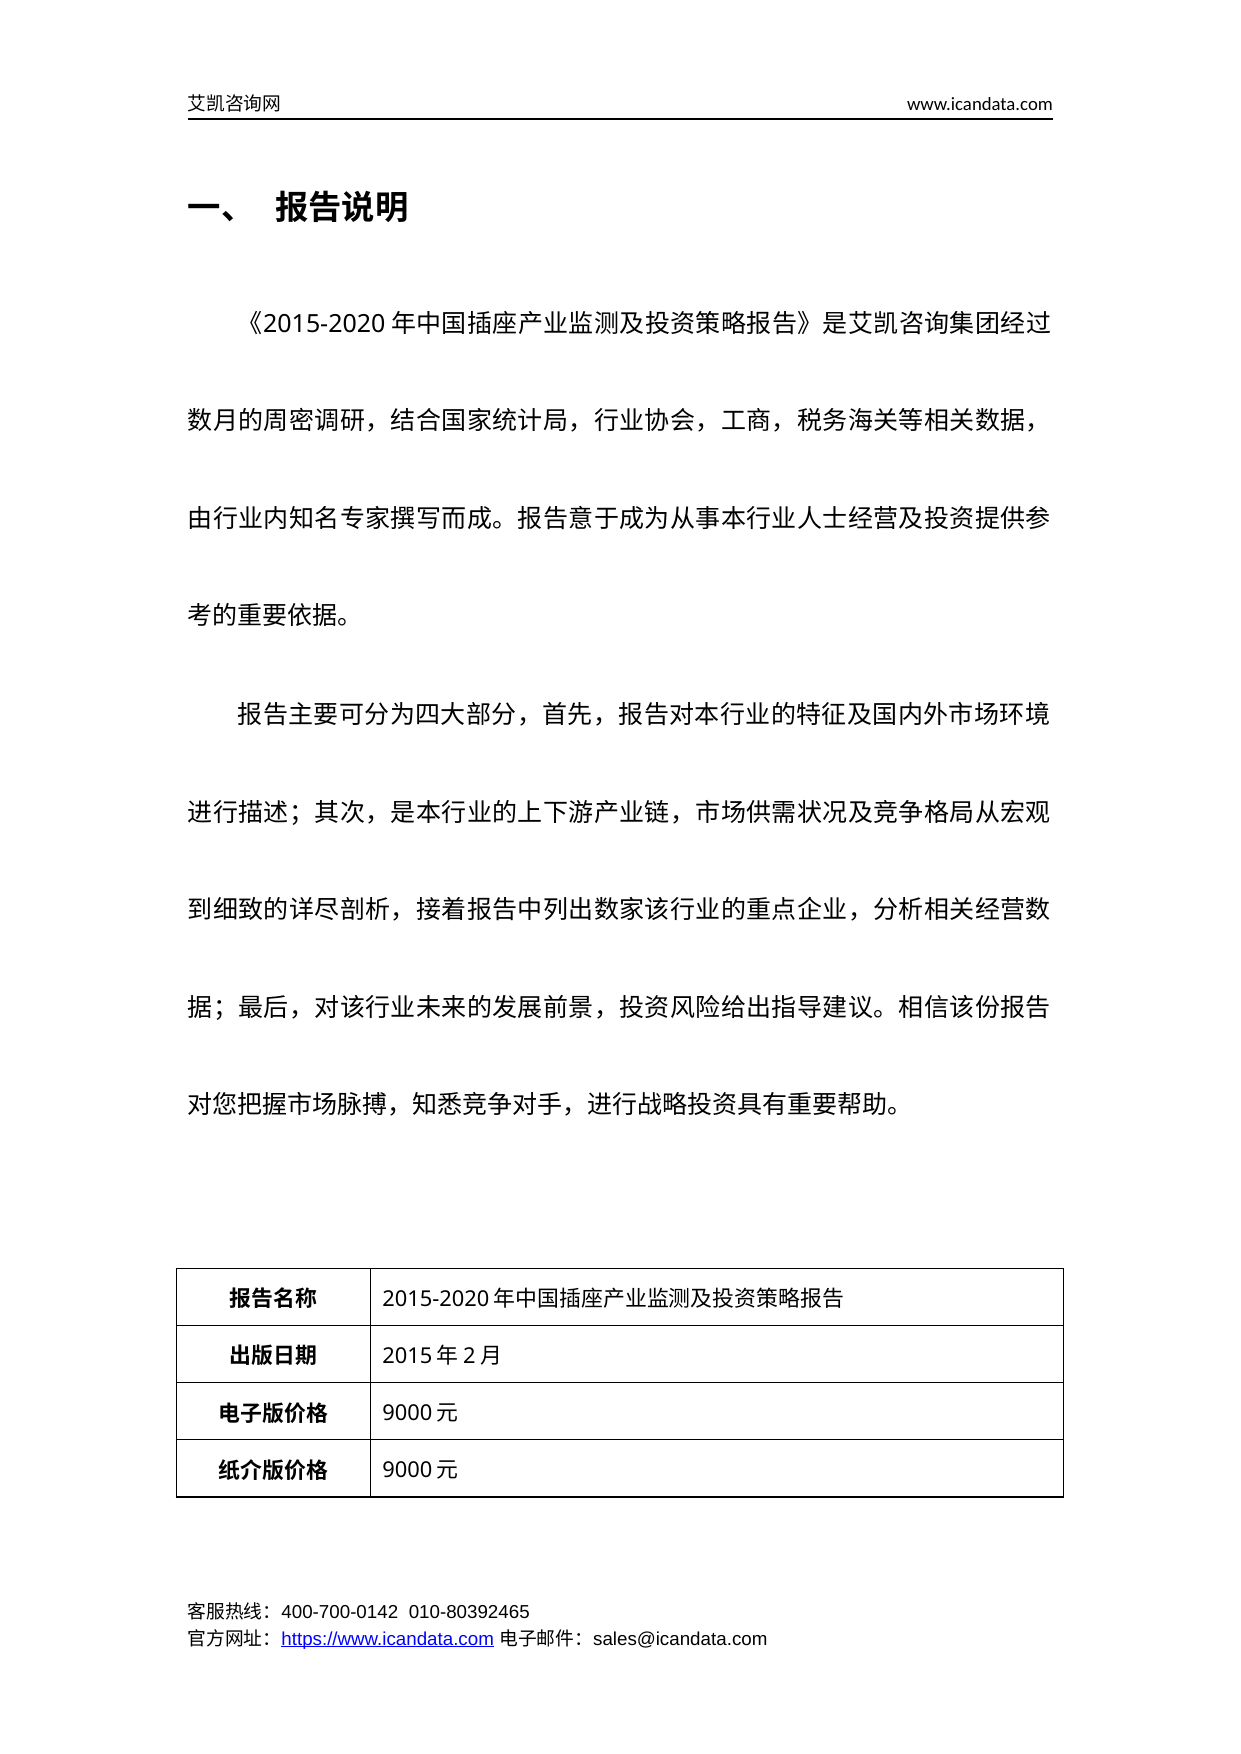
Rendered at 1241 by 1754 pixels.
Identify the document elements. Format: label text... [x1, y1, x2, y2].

table_cell 电子版价格 [177, 1383, 370, 1439]
table_header 2015-2020年中国插座产业监测及投资策略报告 [371, 1269, 1063, 1325]
table_cell 纸介版价格 [177, 1440, 370, 1496]
table_cell 2015年2月 [371, 1326, 1063, 1382]
table_cell 9000元 [371, 1440, 1063, 1496]
text 报告主要可分为四大部分，首先，报告对本行业的特征及国内外市场环境进行描述；其次，是本行业的上下游产业链，市场供需状况及竞争格局从宏观到细致的详尽剖析，接着报告中列出数家该行业的重点企业，分析相关经营数据；最后，对该行业未来的发展前景，投资风险给出指导建议。相信该份报告对您把握市场脉搏，知悉竞争对手，进行战略投资具有重要帮助。 [187, 681, 1053, 1136]
subtitle 报告说明 [187, 172, 1053, 237]
table_cell 9000元 [371, 1383, 1063, 1439]
text 《2015-2020年中国插座产业监测及投资策略报告》是艾凯咨询集团经过数月的周密调研，结合国家统计局，行业协会，工商，税务海关等相关数据，由行业内知名专家撰写而成。报告意于成为从事本行业人士经营及投资提供参考的重要依据。 [187, 289, 1053, 646]
table_cell 出版日期 [177, 1326, 370, 1382]
table_header 报告名称 [177, 1269, 370, 1325]
